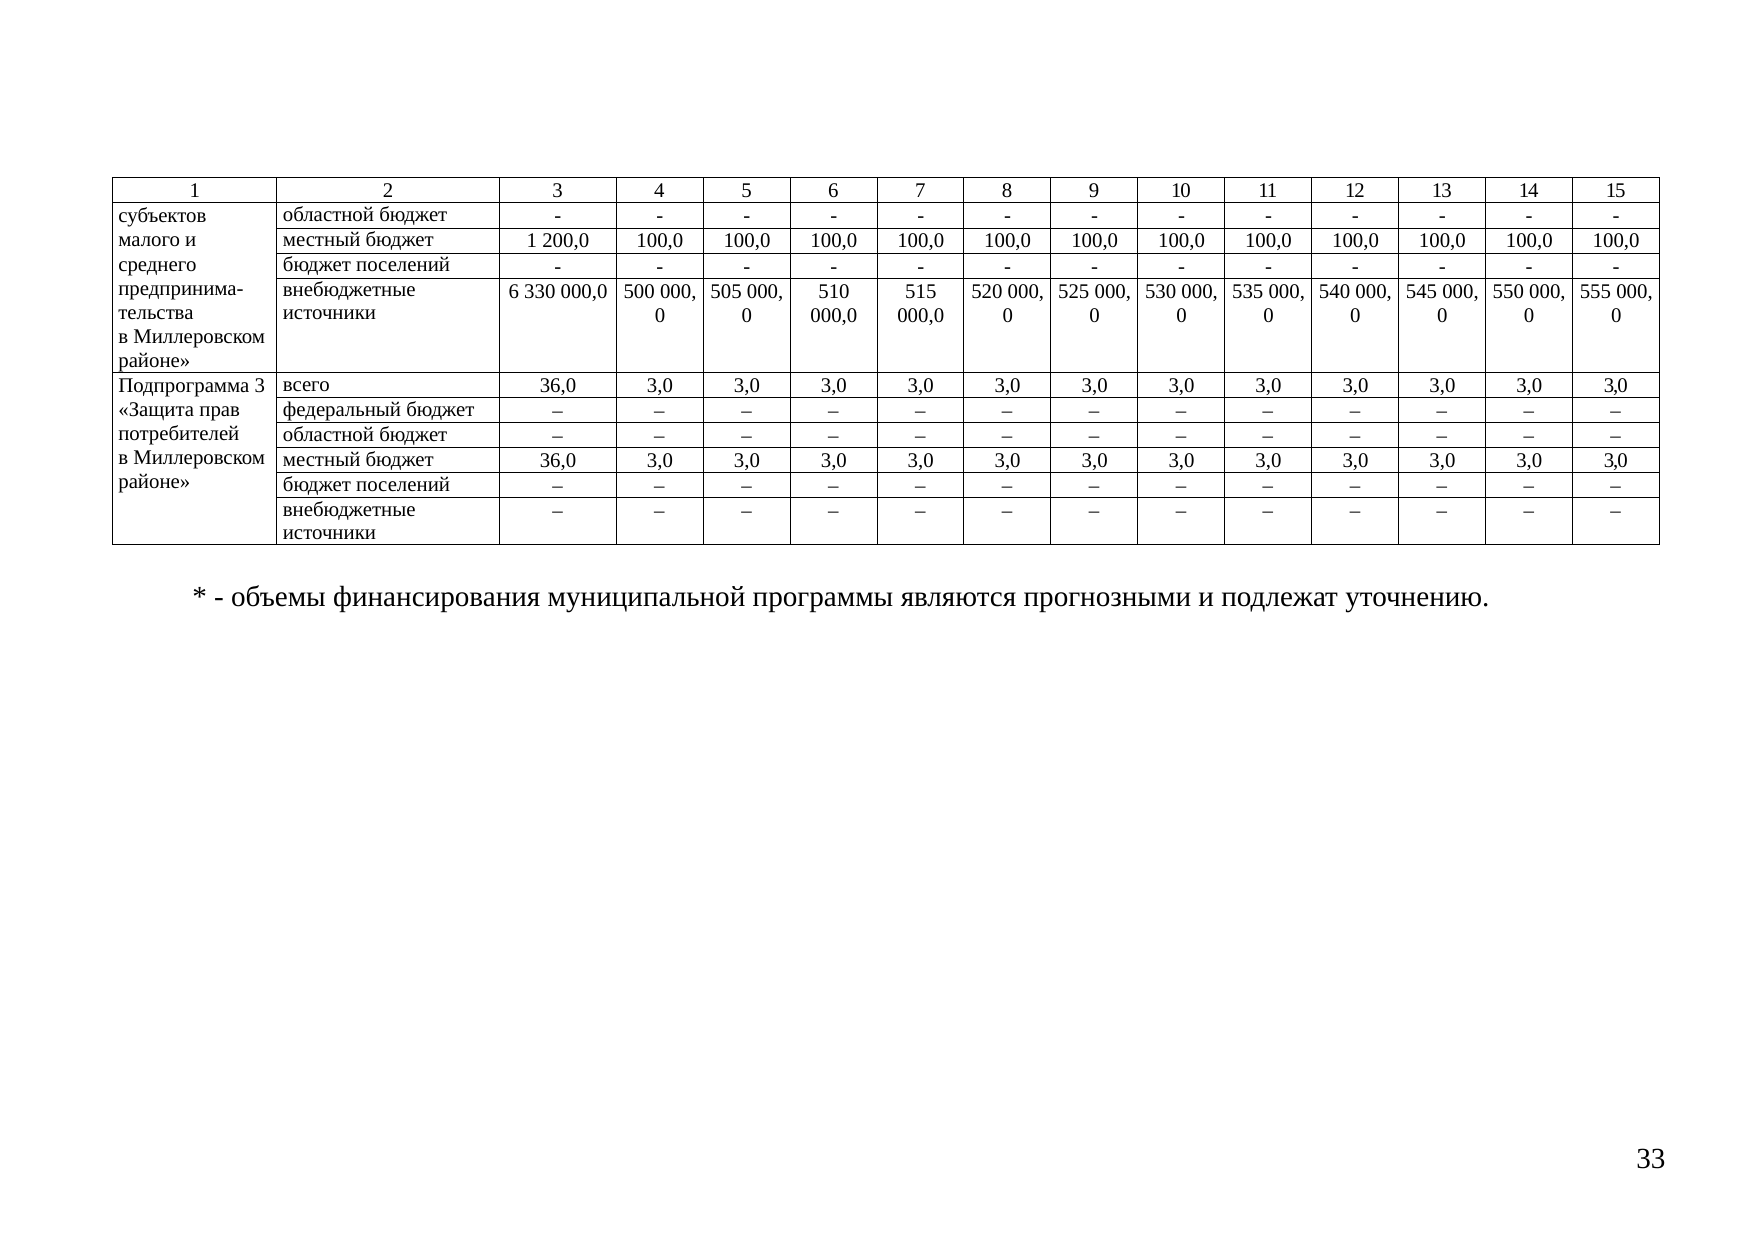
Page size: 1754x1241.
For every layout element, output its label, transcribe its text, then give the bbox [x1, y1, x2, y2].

table_cell – [1225, 423, 1311, 447]
table_cell – [500, 473, 616, 497]
table_cell 100,0 [1573, 229, 1659, 252]
table_cell - [964, 254, 1050, 278]
table_cell 3,0 [617, 448, 703, 472]
table_cell - [617, 203, 703, 227]
table_cell 3,0 [704, 448, 790, 472]
table_cell 100,0 [704, 229, 790, 252]
text * - объемы финансирования муниципальной программы являются прогнозными и подлежат уточнению. [118, 579, 1665, 612]
table_cell - [1486, 203, 1572, 227]
table_cell – [1051, 473, 1137, 497]
table_cell 100,0 [791, 229, 877, 252]
table_cell – [500, 423, 616, 447]
table_cell 3,0 [1225, 373, 1311, 397]
table_cell - [1051, 254, 1137, 278]
table_cell 3,0 [1138, 448, 1224, 472]
table_cell 3,0 [1486, 373, 1572, 397]
table_cell - [500, 254, 616, 278]
table_header 3 [500, 178, 616, 202]
table_cell - [617, 254, 703, 278]
table_cell 36,0 [500, 448, 616, 472]
table_cell - [704, 203, 790, 227]
table_cell – [617, 473, 703, 497]
table_cell – [878, 398, 963, 422]
table_cell - [1486, 254, 1572, 278]
table_cell – [1138, 473, 1224, 497]
table_cell - [1051, 203, 1137, 227]
table_cell – [500, 398, 616, 422]
table_header 14 [1486, 178, 1572, 202]
table_cell областной бюджет [277, 203, 499, 227]
table_cell 3,0 [791, 448, 877, 472]
table_cell – [617, 423, 703, 447]
table_cell - [791, 203, 877, 227]
table_cell – [1573, 423, 1659, 447]
table_header 5 [704, 178, 790, 202]
table_cell 525 000,0 [1051, 279, 1137, 372]
table_cell 515 000,0 [878, 279, 963, 372]
table_cell 3,0 [1573, 448, 1659, 472]
table_cell – [704, 498, 790, 544]
table_header 2 [277, 178, 499, 202]
table_cell 100,0 [617, 229, 703, 252]
table_cell - [500, 203, 616, 227]
table_cell 3,0 [964, 448, 1050, 472]
table_cell - [1399, 203, 1485, 227]
table_header 9 [1051, 178, 1137, 202]
table_cell 3,0 [1399, 448, 1485, 472]
table_header 13 [1399, 178, 1485, 202]
table_cell – [704, 473, 790, 497]
table_cell внебюджетные источники [277, 279, 499, 372]
table_cell - [791, 254, 877, 278]
table_cell – [1225, 473, 1311, 497]
table_cell - [1138, 203, 1224, 227]
table_cell 3,0 [1399, 373, 1485, 397]
table_cell 3,0 [617, 373, 703, 397]
table_cell – [1573, 498, 1659, 544]
table_header 1 [113, 178, 276, 202]
table_cell - [1138, 254, 1224, 278]
table_cell – [791, 398, 877, 422]
table_cell – [1486, 498, 1572, 544]
table_cell – [1399, 473, 1485, 497]
table_cell 3,0 [1051, 373, 1137, 397]
table_cell – [1225, 498, 1311, 544]
table_cell 3,0 [704, 373, 790, 397]
table_cell – [1138, 498, 1224, 544]
table_cell – [617, 398, 703, 422]
table_cell 100,0 [964, 229, 1050, 252]
table_cell 510 000,0 [791, 279, 877, 372]
table_cell 3,0 [1486, 448, 1572, 472]
table_header 12 [1312, 178, 1398, 202]
table_cell – [1399, 398, 1485, 422]
table_cell 3,0 [791, 373, 877, 397]
table_header 8 [964, 178, 1050, 202]
table_cell бюджет поселений [277, 254, 499, 278]
table_cell – [964, 398, 1050, 422]
table_cell – [1399, 498, 1485, 544]
table_cell – [1573, 473, 1659, 497]
table_cell – [964, 498, 1050, 544]
table_cell 100,0 [1399, 229, 1485, 252]
table_cell 550 000,0 [1486, 279, 1572, 372]
table_cell - [1312, 203, 1398, 227]
table_cell - [1399, 254, 1485, 278]
table_cell – [964, 473, 1050, 497]
table_cell – [878, 423, 963, 447]
table_cell 535 000,0 [1225, 279, 1311, 372]
table_cell – [791, 473, 877, 497]
table_cell 555 000,0 [1573, 279, 1659, 372]
table_cell - [1225, 254, 1311, 278]
table_cell - [878, 254, 963, 278]
table_cell 100,0 [1225, 229, 1311, 252]
table_cell 3,0 [1312, 448, 1398, 472]
table_cell бюджет поселений [277, 473, 499, 497]
table_header 10 [1138, 178, 1224, 202]
table_cell – [1051, 498, 1137, 544]
table_cell – [500, 498, 616, 544]
table_cell - [964, 203, 1050, 227]
table_cell 100,0 [1312, 229, 1398, 252]
table_cell 100,0 [1138, 229, 1224, 252]
table_cell - [878, 203, 963, 227]
table_cell 3,0 [1573, 373, 1659, 397]
table_cell – [1312, 398, 1398, 422]
table_cell 36,0 [500, 373, 616, 397]
table_cell – [1312, 423, 1398, 447]
table_cell – [704, 423, 790, 447]
table_cell 6 330 000,0 [500, 279, 616, 372]
table_cell 100,0 [878, 229, 963, 252]
table_cell всего [277, 373, 499, 397]
table_cell областной бюджет [277, 423, 499, 447]
table_cell 3,0 [878, 373, 963, 397]
table_cell 3,0 [964, 373, 1050, 397]
table_cell – [1486, 398, 1572, 422]
table_cell – [1312, 473, 1398, 497]
table_header 15 [1573, 178, 1659, 202]
table_cell - [1573, 254, 1659, 278]
table_cell – [1051, 423, 1137, 447]
table_cell 3,0 [1312, 373, 1398, 397]
table_cell – [791, 498, 877, 544]
table_cell 3,0 [1051, 448, 1137, 472]
table_cell 3,0 [1225, 448, 1311, 472]
table_cell - [1573, 203, 1659, 227]
table_cell – [617, 498, 703, 544]
table_cell – [1573, 398, 1659, 422]
table_cell местный бюджет [277, 448, 499, 472]
table_cell – [1399, 423, 1485, 447]
table_cell – [1138, 423, 1224, 447]
table_cell - [1312, 254, 1398, 278]
table_cell федеральный бюджет [277, 398, 499, 422]
table_cell 530 000,0 [1138, 279, 1224, 372]
table_cell – [1138, 398, 1224, 422]
table_header 6 [791, 178, 877, 202]
table_cell 545 000,0 [1399, 279, 1485, 372]
table_cell 100,0 [1486, 229, 1572, 252]
table_cell – [964, 423, 1050, 447]
table_cell 100,0 [1051, 229, 1137, 252]
table_cell местный бюджет [277, 229, 499, 252]
table_cell 3,0 [878, 448, 963, 472]
table_header 11 [1225, 178, 1311, 202]
table_cell – [878, 498, 963, 544]
table_cell - [704, 254, 790, 278]
table_cell – [791, 423, 877, 447]
table_cell – [1312, 498, 1398, 544]
table_cell 3,0 [1138, 373, 1224, 397]
table_cell – [1486, 423, 1572, 447]
table_cell – [1051, 398, 1137, 422]
table_cell – [1225, 398, 1311, 422]
table_header 7 [878, 178, 963, 202]
table_cell 520 000,0 [964, 279, 1050, 372]
table_header 4 [617, 178, 703, 202]
table_cell – [878, 473, 963, 497]
table_cell внебюджетные источники [277, 498, 499, 544]
table_cell 1 200,0 [500, 229, 616, 252]
table_cell – [1486, 473, 1572, 497]
table_cell 500 000,0 [617, 279, 703, 372]
table_cell – [704, 398, 790, 422]
table_cell - [1225, 203, 1311, 227]
table_cell 505 000,0 [704, 279, 790, 372]
table_cell 540 000,0 [1312, 279, 1398, 372]
table_cell Подпрограмма 3 «Защита прав потребителей в Миллеровском районе» [113, 373, 276, 544]
